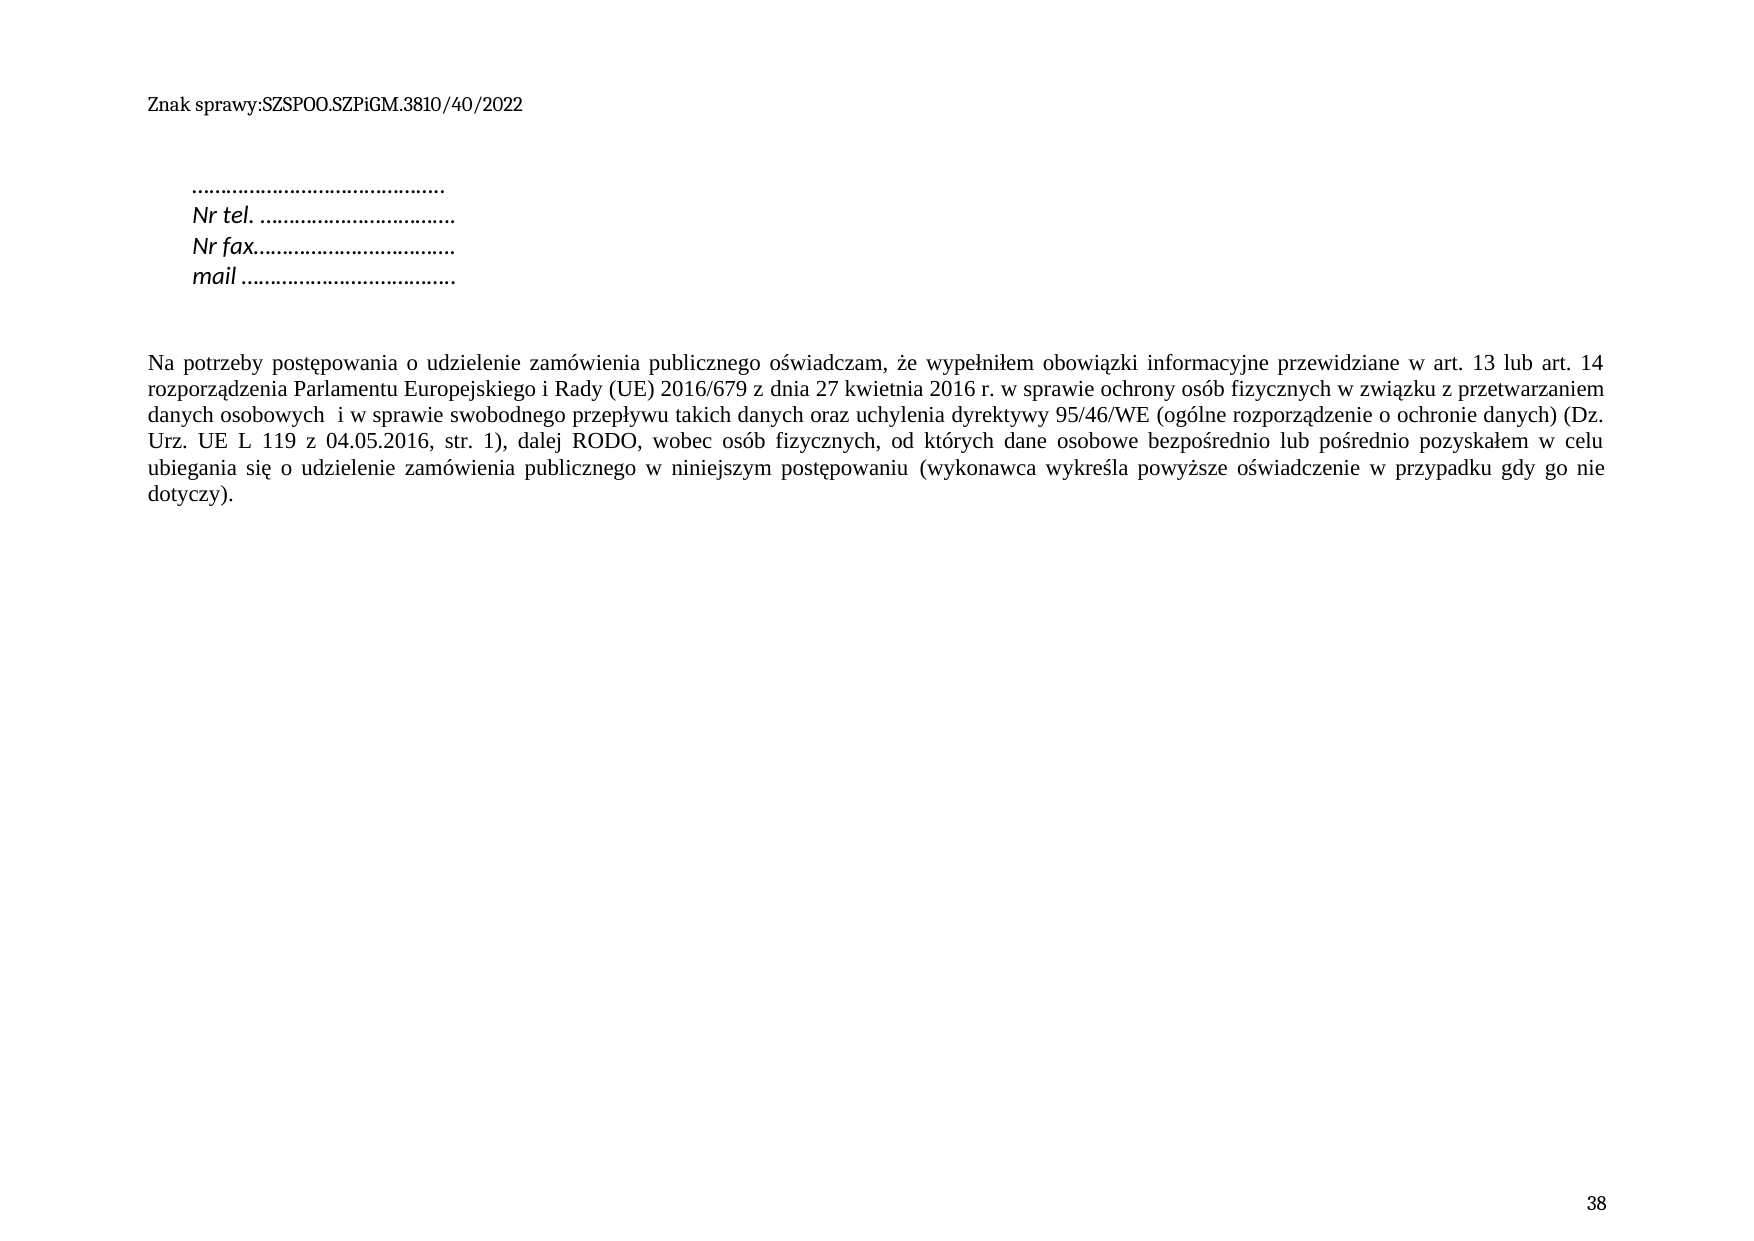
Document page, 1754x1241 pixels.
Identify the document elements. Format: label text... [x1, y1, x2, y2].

text Nr fax………………….…………. [192, 230, 1606, 261]
text …………………………………….. [192, 169, 1606, 199]
text Na potrzeby postępowania o udzielenie zamówienia publicznego oświadczam, że wypełniłem obowiązki informacyjne przewidziane w art. 13 lub art. 14 rozporządzenia Parlamentu Europejskiego i Rady (UE) 2016/679 z dnia 27 kwietnia 2016 r. w sprawie ochrony osób fizycznych w związku z przetwarzaniem danych osobowych i w sprawie swobodnego przepływu takich danych oraz uchylenia dyrektywy 95/46/WE (ogólne rozporządzenie o ochronie danych) (Dz. Urz. UE L 119 z 04.05.2016, str. 1), dalej RODO, wobec osób fizycznych, od których dane osobowe bezpośrednio lub pośrednio pozyskałem w celu ubiegania się o udzielenie zamówienia publicznego w niniejszym postępowaniu (wykonawca wykreśla powyższe oświadczenie w przypadku gdy go nie dotyczy). [148, 348, 1606, 507]
text mail …………………..………….. [192, 261, 1606, 291]
text Nr tel. ……………………………. [192, 199, 1606, 230]
